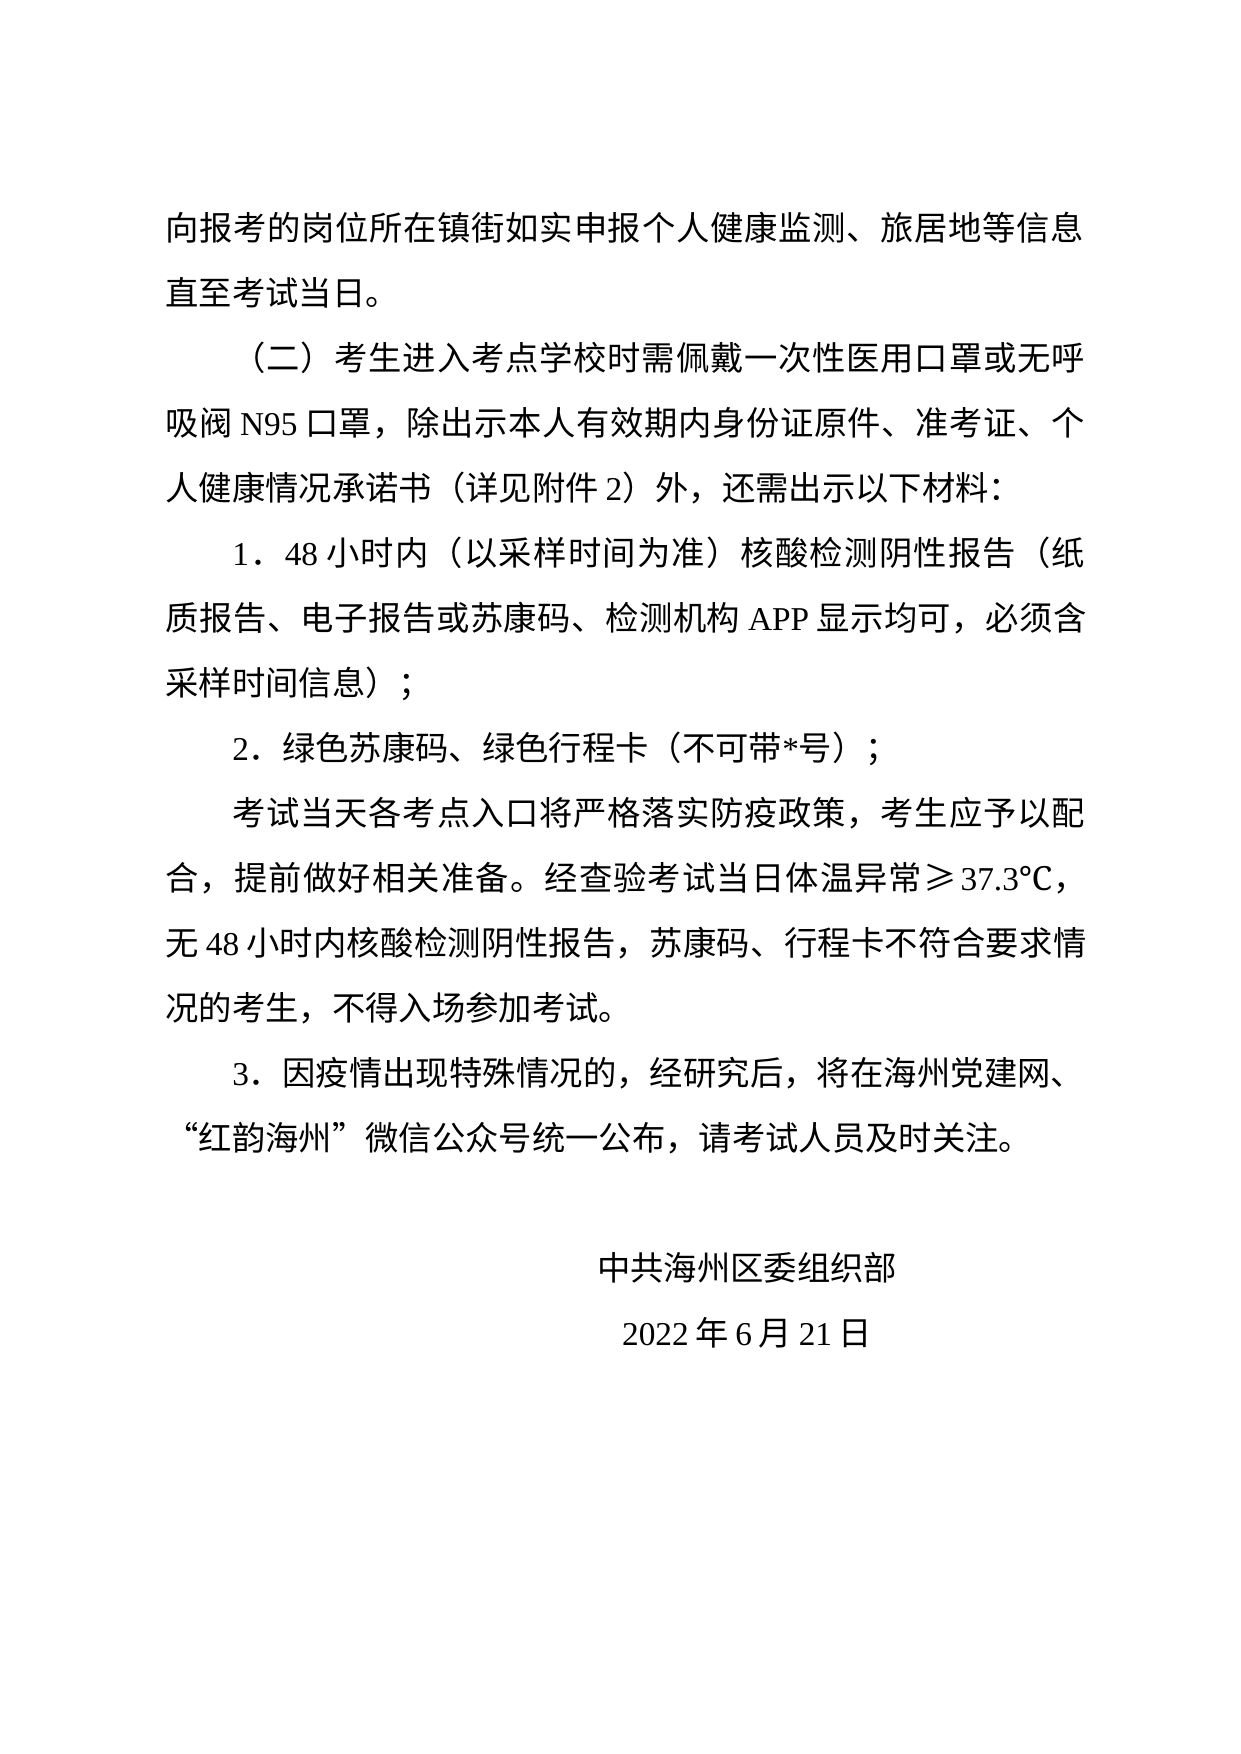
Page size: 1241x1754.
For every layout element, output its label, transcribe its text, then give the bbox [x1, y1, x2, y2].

text 1．48小时内（以采样时间为准）核酸检测阴性报告（纸质报告、电子报告或苏康码、检测机构APP显示均可，必须含采样时间信息）； [165, 518, 1087, 713]
text 中共海州区委组织部 [165, 1233, 1087, 1298]
text 考试当天各考点入口将严格落实防疫政策，考生应予以配合，提前做好相关准备。经查验考试当日体温异常≥37.3℃，无48小时内核酸检测阴性报告，苏康码、行程卡不符合要求情况的考生，不得入场参加考试。 [165, 778, 1087, 1038]
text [165, 193, 1087, 323]
text 2．绿色苏康码、绿色行程卡（不可带*号）； [165, 713, 1087, 778]
text 3．因疫情出现特殊情况的，经研究后，将在海州党建网、“红韵海州”微信公众号统一公布，请考试人员及时关注。 [165, 1038, 1087, 1168]
text （二）考生进入考点学校时需佩戴一次性医用口罩或无呼吸阀N95口罩，除出示本人有效期内身份证原件、准考证、个人健康情况承诺书（详见附件2）外，还需出示以下材料： [165, 323, 1087, 518]
text 2022年6月21日 [165, 1298, 1087, 1363]
